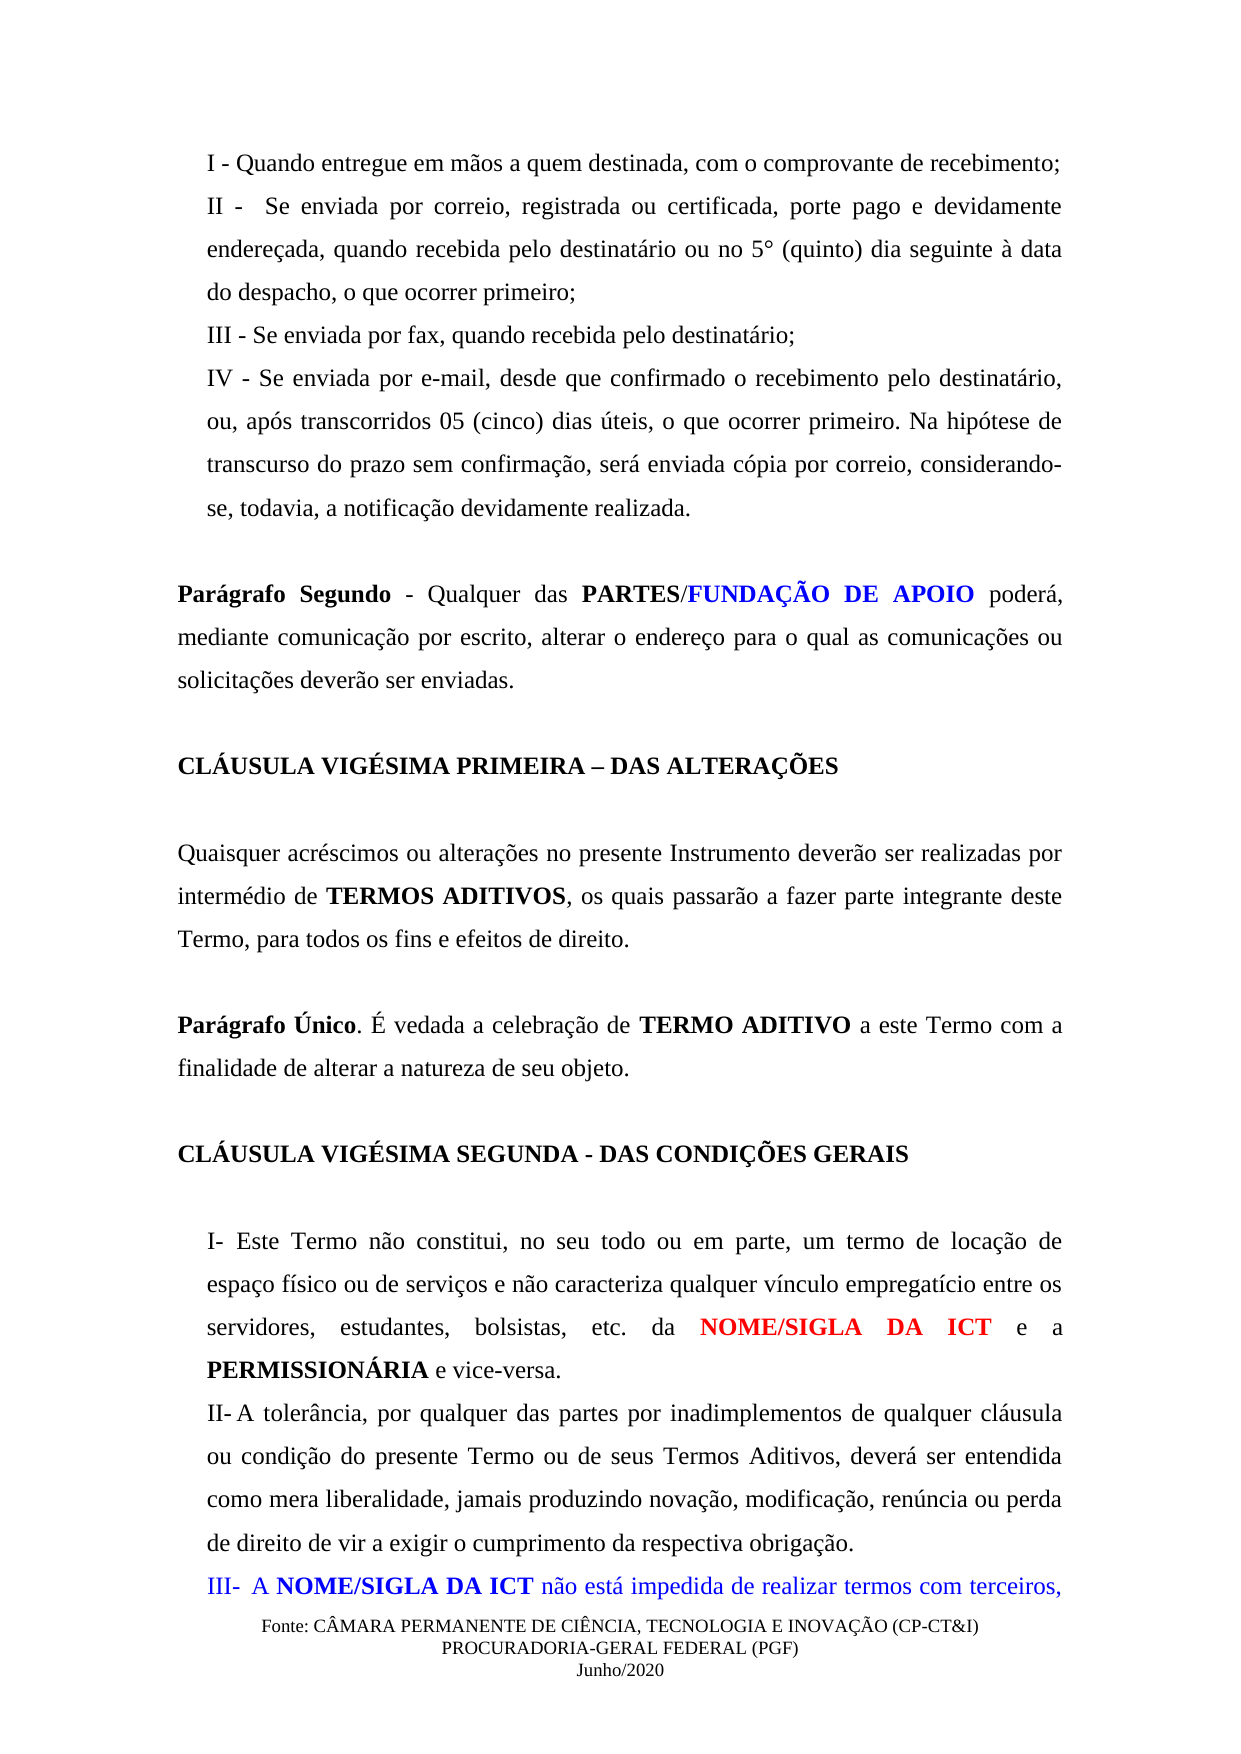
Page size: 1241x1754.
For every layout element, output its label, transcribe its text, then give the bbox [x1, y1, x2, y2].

text III - Se enviada por fax, quando recebida pelo destinatário; [207, 320, 1063, 349]
text Quaisquer acréscimos ou alterações no presente Instrumento deverão ser realizadas por intermédio de TERMOS ADITIVOS, os quais passarão a fazer parte integrante deste Termo, para todos os fins e efeitos de direito. [177, 838, 1063, 953]
text CLÁUSULA VIGÉSIMA SEGUNDA - DAS CONDIÇÕES GERAIS [177, 1139, 1063, 1168]
text II - Se enviada por correio, registrada ou certificada, porte pago e devidamente endereçada, quando recebida pelo destinatário ou no 5° (quinto) dia seguinte à data do despacho, o que ocorrer primeiro; [207, 191, 1063, 306]
text I - Quando entregue em mãos a quem destinada, com o comprovante de recebimento; [207, 148, 1063, 176]
text Parágrafo Segundo - Qualquer das PARTES/FUNDAÇÃO DE APOIO poderá, mediante comunicação por escrito, alterar o endereço para o qual as comunicações ou solicitações deverão ser enviadas. [177, 579, 1063, 694]
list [207, 1571, 1063, 1599]
text Parágrafo Único. É vedada a celebração de TERMO ADITIVO a este Termo com a finalidade de alterar a natureza de seu objeto. [177, 1010, 1063, 1082]
text CLÁUSULA VIGÉSIMA PRIMEIRA – DAS ALTERAÇÕES [177, 751, 1063, 780]
text IV - Se enviada por e-mail, desde que confirmado o recebimento pelo destinatário, ou, após transcorridos 05 (cinco) dias úteis, o que ocorrer primeiro. Na hipótese de transcurso do prazo sem confirmação, será enviada cópia por correio, considerando-se, todavia, a notificação devidamente realizada. [207, 363, 1063, 521]
list Este Termo não constitui, no seu todo ou em parte, um termo de locação de espaço físico ou de serviços e não caracteriza qualquer vínculo empregatício entre os servidores, estudantes, bolsistas, etc. da NOME/SIGLA DA ICT e a PERMISSIONÁRIA e vice-versa. [207, 1226, 1063, 1384]
list A tolerância, por qualquer das partes por inadimplementos de qualquer cláusula ou condição do presente Termo ou de seus Termos Aditivos, deverá ser entendida como mera liberalidade, jamais produzindo novação, modificação, renúncia ou perda de direito de vir a exigir o cumprimento da respectiva obrigação. [207, 1398, 1063, 1556]
